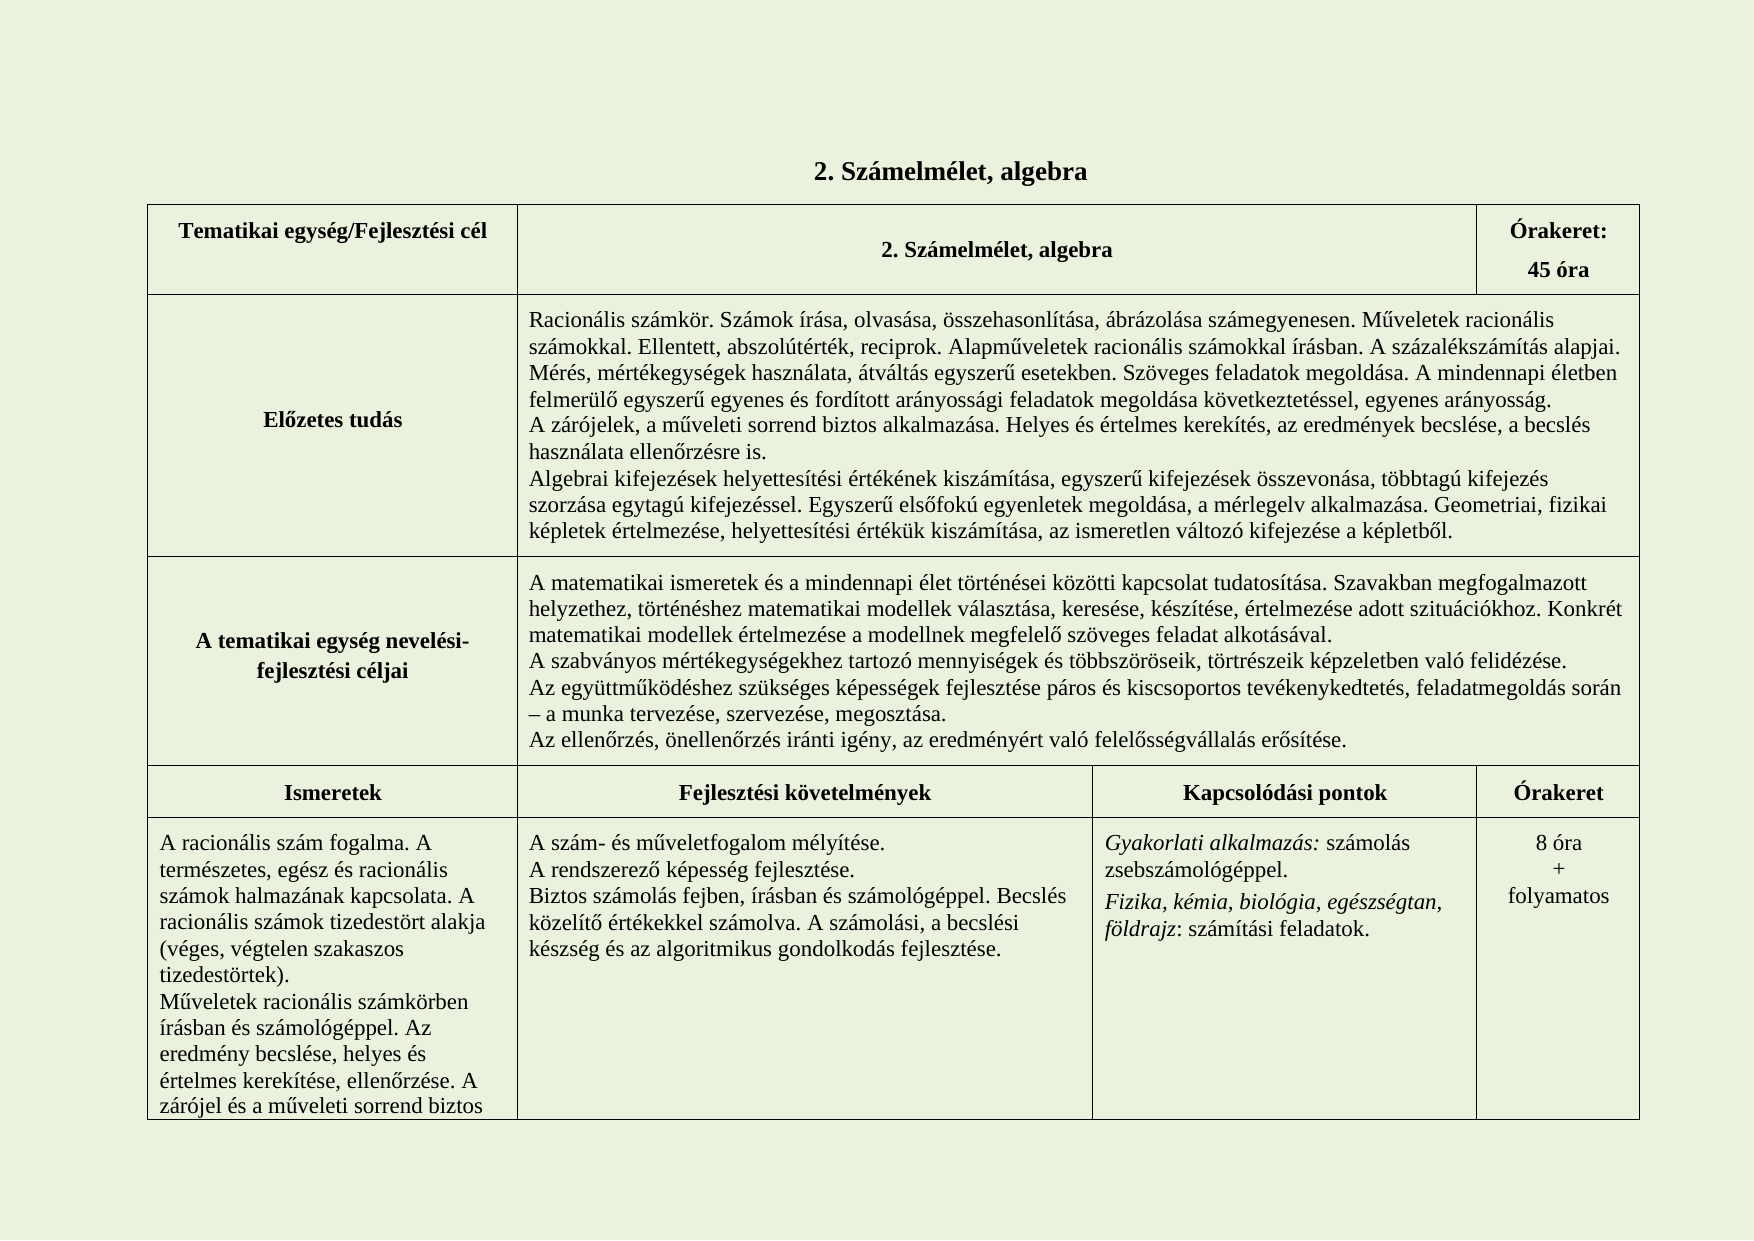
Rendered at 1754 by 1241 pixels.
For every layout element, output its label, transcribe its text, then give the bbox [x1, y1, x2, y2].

table_cell A racionális szám fogalma. A természetes, egész és racionális számok halmazának kapcsolata. A racionális számok tizedestört alakja (véges, végtelen szakaszos tizedestörtek). Műveletek racionális számkörben írásban és számológéppel. Az eredmény becslése, helyes és értelmes kerekítése, ellenőrzése. A zárójel és a műveleti sorrend biztos [148, 818, 517, 1119]
table_cell A matematikai ismeretek és a mindennapi élet történései közötti kapcsolat tudatosítása. Szavakban megfogalmazott helyzethez, történéshez matematikai modellek választása, keresése, készítése, értelmezése adott szituációkhoz. Konkrét matematikai modellek értelmezése a modellnek megfelelő szöveges feladat alkotásával. A szabványos mértékegységekhez tartozó mennyiségek és többszöröseik, törtrészeik képzeletben való felidézése. Az együttműködéshez szükséges képességek fejlesztése páros és kiscsoportos tevékenykedtetés, feladatmegoldás során – a munka tervezése, szervezése, megosztása. Az ellenőrzés, önellenőrzés iránti igény, az eredményért való felelősségvállalás erősítése. [518, 557, 1639, 765]
table_cell Racionális számkör. Számok írása, olvasása, összehasonlítása, ábrázolása számegyenesen. Műveletek racionális számokkal. Ellentett, abszolútérték, reciprok. Alapműveletek racionális számokkal írásban. A százalékszámítás alapjai. Mérés, mértékegységek használata, átváltás egyszerű esetekben. Szöveges feladatok megoldása. A mindennapi életben felmerülő egyszerű egyenes és fordított arányossági feladatok megoldása következtetéssel, egyenes arányosság. A zárójelek, a műveleti sorrend biztos alkalmazása. Helyes és értelmes kerekítés, az eredmények becslése, a becslés használata ellenőrzésre is. Algebrai kifejezések helyettesítési értékének kiszámítása, egyszerű kifejezések összevonása, többtagú kifejezés szorzása egytagú kifejezéssel. Egyszerű elsőfokú egyenletek megoldása, a mérlegelv alkalmazása. Geometriai, fizikai képletek értelmezése, helyettesítési értékük kiszámítása, az ismeretlen változó kifejezése a képletből. [518, 295, 1639, 556]
table_cell Órakeret [1477, 766, 1639, 817]
table_cell Előzetes tudás [148, 295, 517, 556]
table_cell A tematikai egység nevelési- fejlesztési céljai [148, 557, 517, 765]
table_cell Fejlesztési követelmények [518, 766, 1092, 817]
table_header Órakeret: 45 óra [1477, 205, 1639, 294]
table_cell Gyakorlati alkalmazás: számolás zsebszámológéppel. Fizika, kémia, biológia, egészségtan, földrajz: számítási feladatok. [1093, 818, 1476, 1119]
table_cell A szám- és műveletfogalom mélyítése. A rendszerező képesség fejlesztése. Biztos számolás fejben, írásban és számológéppel. Becslés közelítő értékekkel számolva. A számolási, a becslési készség és az algoritmikus gondolkodás fejlesztése. [518, 818, 1092, 1119]
table_cell Ismeretek [148, 766, 517, 817]
table_header Tematikai egység/Fejlesztési cél [148, 205, 517, 294]
list Számelmélet, algebra [814, 155, 1685, 186]
table_cell 8 óra + folyamatos [1477, 818, 1639, 1119]
table_header 2. Számelmélet, algebra [518, 205, 1476, 294]
table_cell Kapcsolódási pontok [1093, 766, 1476, 817]
